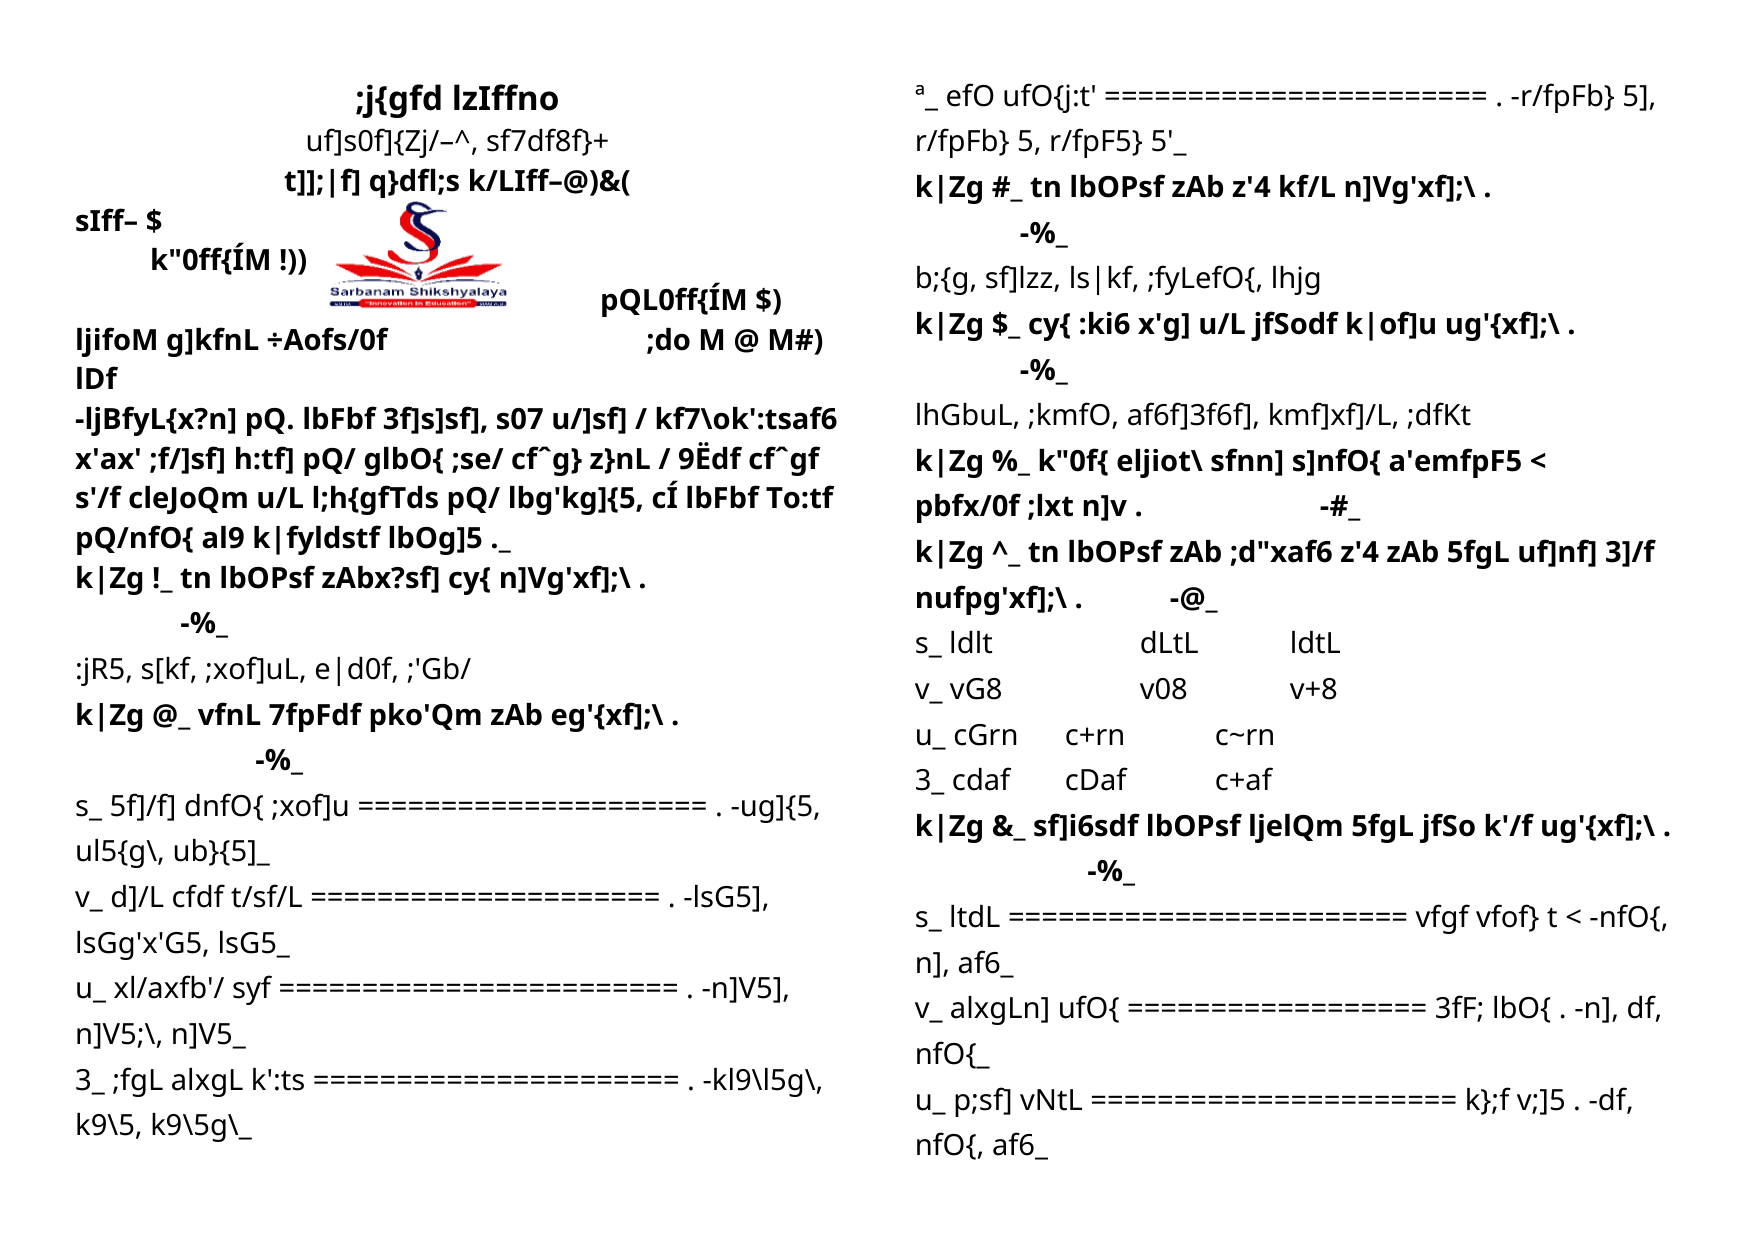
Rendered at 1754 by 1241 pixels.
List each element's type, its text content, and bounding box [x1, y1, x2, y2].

text k|Zg @_ vfnL 7fpFdf pko'Qm zAb eg'{xf];\ . -%_ [75, 694, 839, 779]
text s_ ldlt dLtL ldtL [914, 622, 1679, 662]
text b;{g, sf]lzz, ls|kf, ;fyLefO{, lhjg [914, 257, 1679, 297]
text -ljBfyL{x?n] pQ. lbFbf 3f]s]sf], s07 u/]sf] / kf7\ok':tsaf6 x'ax' ;f/]sf] h:tf] pQ/ glbO{ ;se/ cfˆg} z}nL / 9Ëdf cfˆgf s'/f cleJoQm u/L l;h{gfTds pQ/ lbg'kg]{5, cÍ lbFbf To:tf pQ/nfO{ al9 k|fyldstf lbOg]5 ._ [75, 398, 839, 557]
text ljifoM g]kfnL ÷Aofs/0f ;do M @ M#) lDf [75, 319, 839, 398]
text k|Zg #_ tn lbOPsf zAb z'4 kf/L n]Vg'xf];\ . -%_ [914, 166, 1679, 252]
text k|Zg %_ k"0f{ eljiot\ sfnn] s]nfO{ a'emfpF5 < pbfx/0f ;lxt n]v . -#_ [914, 440, 1679, 525]
text uf]s0f]{Zj/–^, sf7df8f}+ [75, 120, 839, 160]
text pQL0ff{ÍM $) [525, 279, 839, 319]
text u_ xl/axfb'/ syf ======================== . -n]V5], n]V5;\, n]V5_ [75, 968, 839, 1053]
text k|Zg !_ tn lbOPsf zAbx?sf] cy{ n]Vg'xf];\ . -%_ [75, 557, 839, 642]
text v_ alxgLn] ufO{ ================== 3fF; lbO{ . -n], df, nfO{_ [914, 987, 1679, 1073]
text lhGbuL, ;kmfO, af6f]3f6f], kmf]xf]/L, ;dfKt [914, 394, 1679, 434]
text :jR5, s[kf, ;xof]uL, e|d0f, ;'Gb/ [75, 648, 839, 688]
text k|Zg ^_ tn lbOPsf zAb ;d"xaf6 z'4 zAb 5fgL uf]nf] 3]/f nufpg'xf];\ . -@_ [914, 531, 1679, 617]
text v_ vG8 v08 v+8 [914, 668, 1679, 708]
text sIff– $ k"0ff{ÍM !)) [75, 200, 839, 279]
text v_ d]/L cfdf t/sf/L ===================== . -lsG5], lsGg'x'G5, lsG5_ [75, 876, 839, 962]
text s_ ltdL ======================== vfgf vfof} t < -nfO{, n], af6_ [914, 896, 1679, 982]
text 3_ ;fgL alxgL k':ts ====================== . -kl9\l5g\, k9\5, k9\5g\_ [75, 1059, 839, 1144]
text s_ 5f]/f] dnfO{ ;xof]u ===================== . -ug]{5, ul5{g\, ub}{5]_ [75, 785, 839, 870]
picture [294, 279, 525, 316]
text k|Zg $_ cy{ :ki6 x'g] u/L jfSodf k|of]u ug'{xf];\ . -%_ [914, 303, 1679, 388]
text t]];|f] q}dfl;s k/LIff–@)&( [75, 160, 839, 200]
text u_ p;sf] vNtL ====================== k};f v;]5 . -df, nfO{, af6_ [914, 1079, 1679, 1164]
text u_ cGrn c+rn c~rn [914, 714, 1679, 753]
text ;j{gfd lzIffno [75, 75, 839, 120]
text ª_ efO ufO{j:t' ======================= . -r/fpFb} 5], r/fpFb} 5, r/fpF5} 5'_ [914, 75, 1679, 160]
text k|Zg &_ sf]i6sdf lbOPsf ljelQm 5fgL jfSo k'/f ug'{xf];\ . -%_ [914, 805, 1679, 890]
text 3_ cdaf cDaf c+af [914, 759, 1679, 799]
